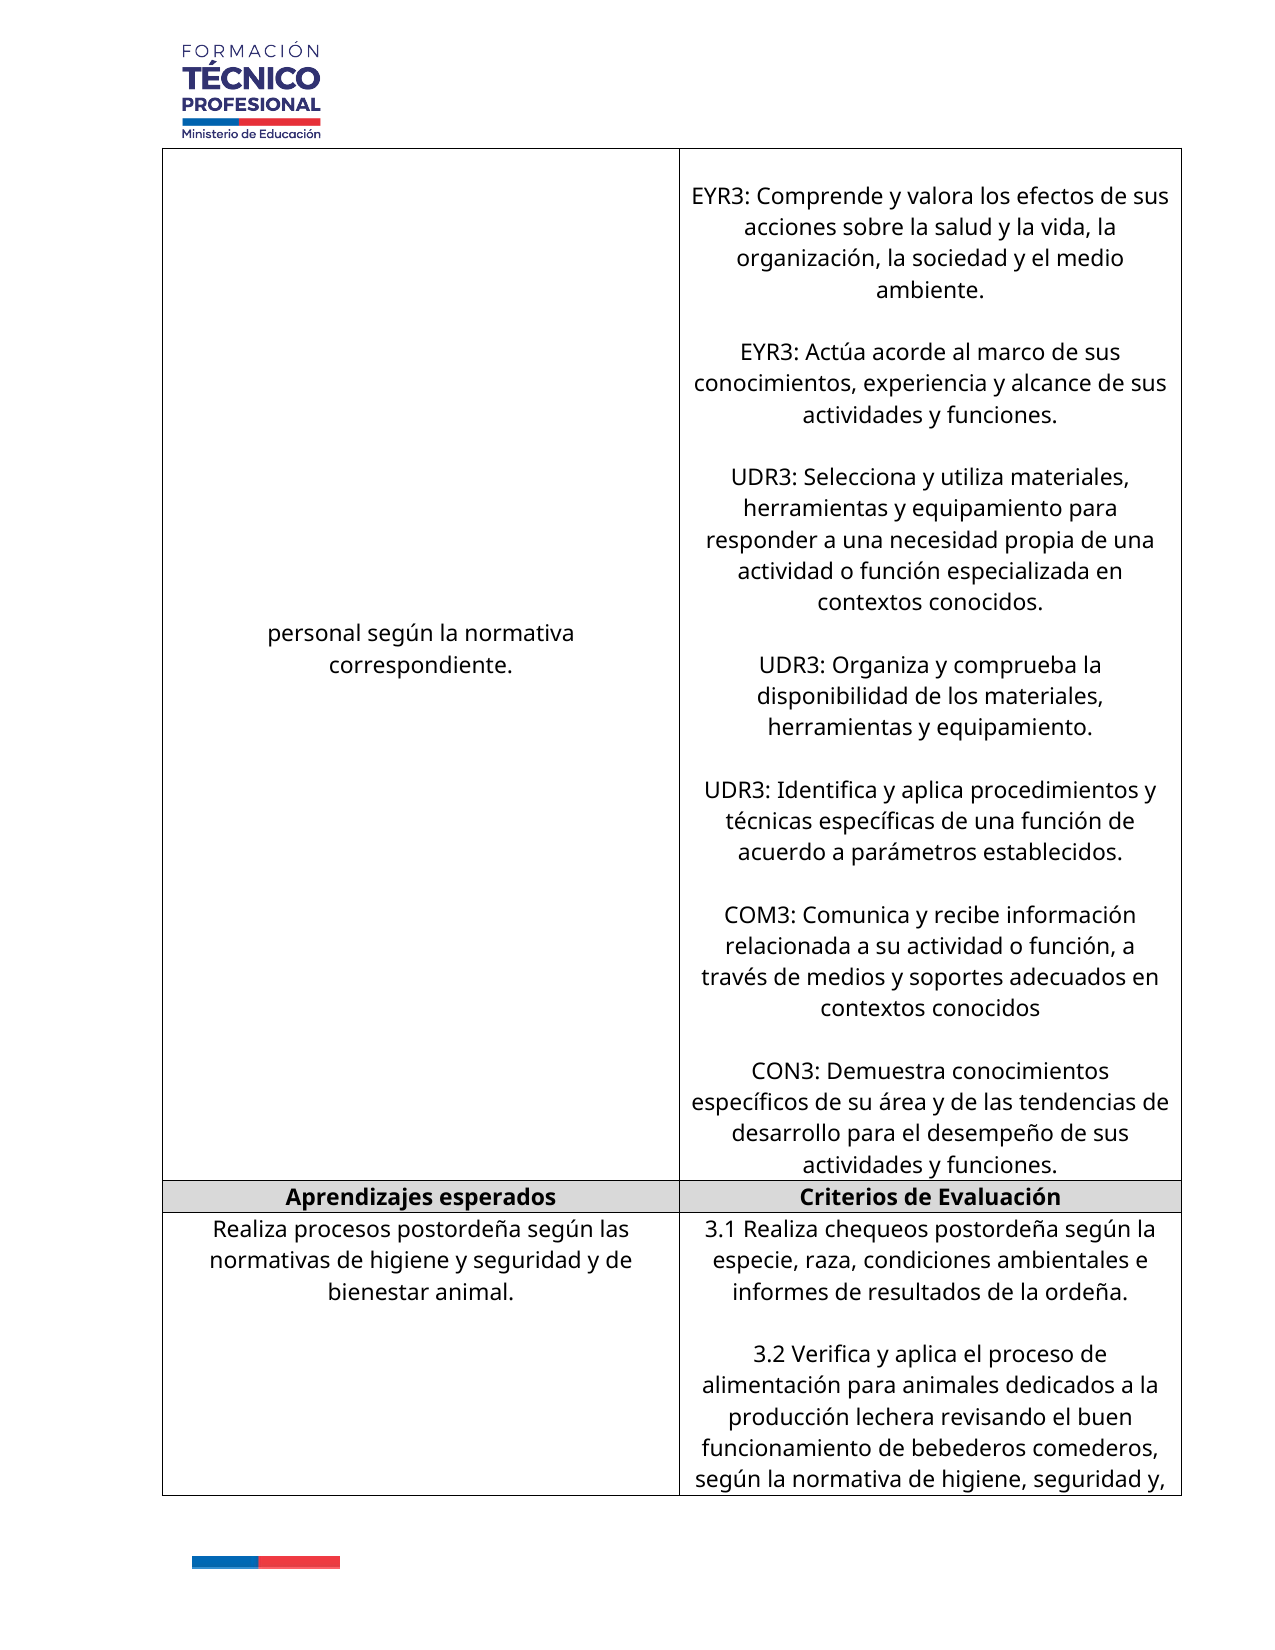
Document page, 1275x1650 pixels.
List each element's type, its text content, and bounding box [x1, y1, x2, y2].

picture [176, 33, 325, 145]
table_cell Realiza procesos postordeña según las normativas de higiene y seguridad y de bienestar animal. [163, 1213, 679, 1494]
table_cell Criterios de Evaluación [680, 1181, 1181, 1212]
picture [192, 1556, 340, 1569]
table_cell Aprendizajes esperados [163, 1181, 679, 1212]
